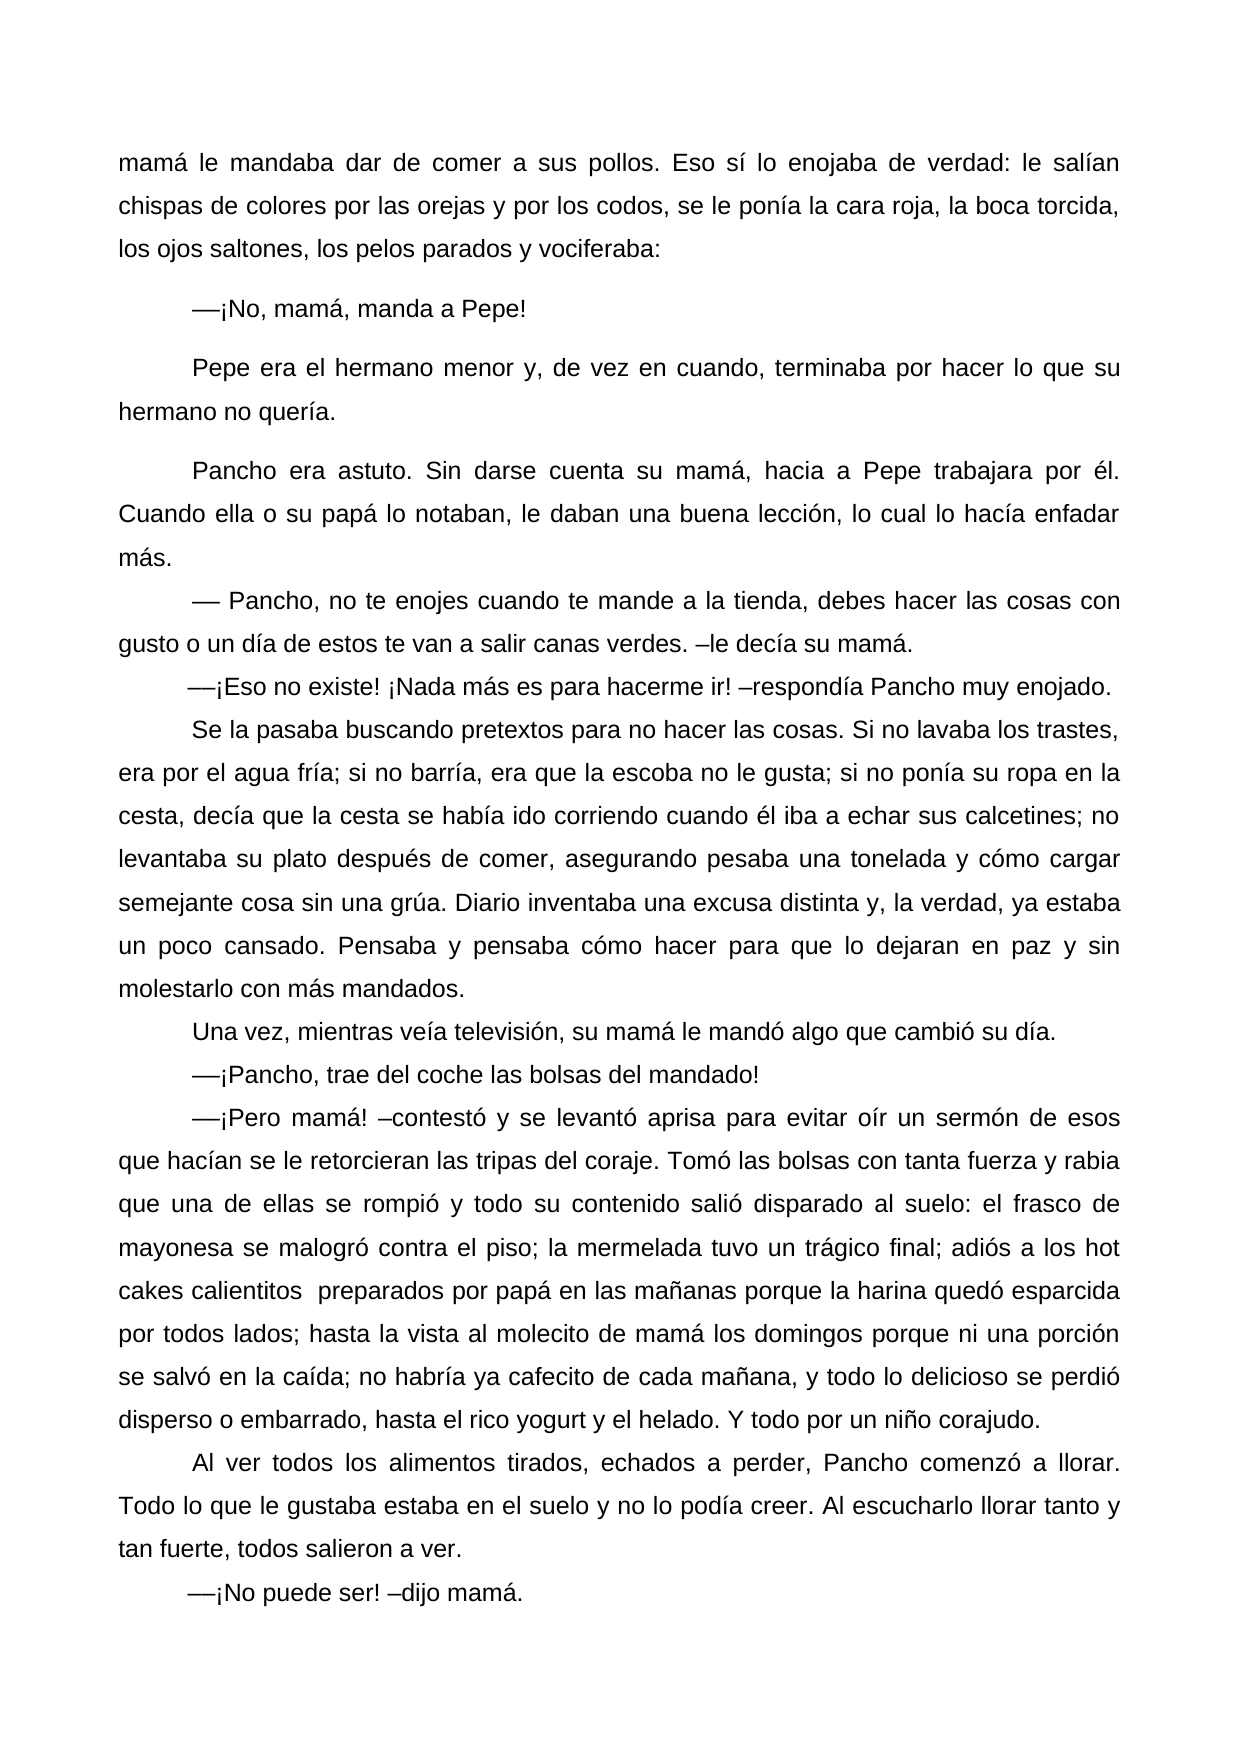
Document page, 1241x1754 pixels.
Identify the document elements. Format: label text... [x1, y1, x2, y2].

text ––¡Eso no existe! ¡Nada más es para hacerme ir! –respondía Pancho muy enojado. [118, 672, 1122, 701]
text Pepe era el hermano menor y, de vez en cuando, terminaba por hacer lo que su hermano no quería. [118, 353, 1122, 425]
text Una vez, mientras veía televisión, su mamá le mandó algo que cambió su día. [118, 1017, 1122, 1046]
text Pancho era astuto. Sin darse cuenta su mamá, hacia a Pepe trabajara por él. Cuando ella o su papá lo notaban, le daban una buena lección, lo cual lo hacía enfadar más. [118, 456, 1122, 571]
text ––¡No, mamá, manda a Pepe! [118, 294, 1122, 322]
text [118, 148, 1122, 263]
text ––¡Pero mamá! –contestó y se levantó aprisa para evitar oír un sermón de esos que hacían se le retorcieran las tripas del coraje. Tomó las bolsas con tanta fuerza y rabia que una de ellas se rompió y todo su contenido salió disparado al suelo: el frasco de mayonesa se malogró contra el piso; la mermelada tuvo un trágico final; adiós a los hot cakes calientitos preparados por papá en las mañanas porque la harina quedó esparcida por todos lados; hasta la vista al molecito de mamá los domingos porque ni una porción se salvó en la caída; no habría ya cafecito de cada mañana, y todo lo delicioso se perdió disperso o embarrado, hasta el rico yogurt y el helado. Y todo por un niño corajudo. [118, 1103, 1122, 1434]
text ––¡No puede ser! –dijo mamá. [118, 1578, 1122, 1606]
text ––¡Pancho, trae del coche las bolsas del mandado! [118, 1060, 1122, 1089]
text Se la pasaba buscando pretextos para no hacer las cosas. Si no lavaba los trastes, era por el agua fría; si no barría, era que la escoba no le gusta; si no ponía su ropa en la cesta, decía que la cesta se había ido corriendo cuando él iba a echar sus calcetines; no levantaba su plato después de comer, asegurando pesaba una tonelada y cómo cargar semejante cosa sin una grúa. Diario inventaba una excusa distinta y, la verdad, ya estaba un poco cansado. Pensaba y pensaba cómo hacer para que lo dejaran en paz y sin molestarlo con más mandados. [118, 715, 1122, 1003]
text Al ver todos los alimentos tirados, echados a perder, Pancho comenzó a llorar. Todo lo que le gustaba estaba en el suelo y no lo podía creer. Al escucharlo llorar tanto y tan fuerte, todos salieron a ver. [118, 1448, 1122, 1563]
text –– Pancho, no te enojes cuando te mande a la tienda, debes hacer las cosas con gusto o un día de estos te van a salir canas verdes. –le decía su mamá. [118, 586, 1122, 658]
